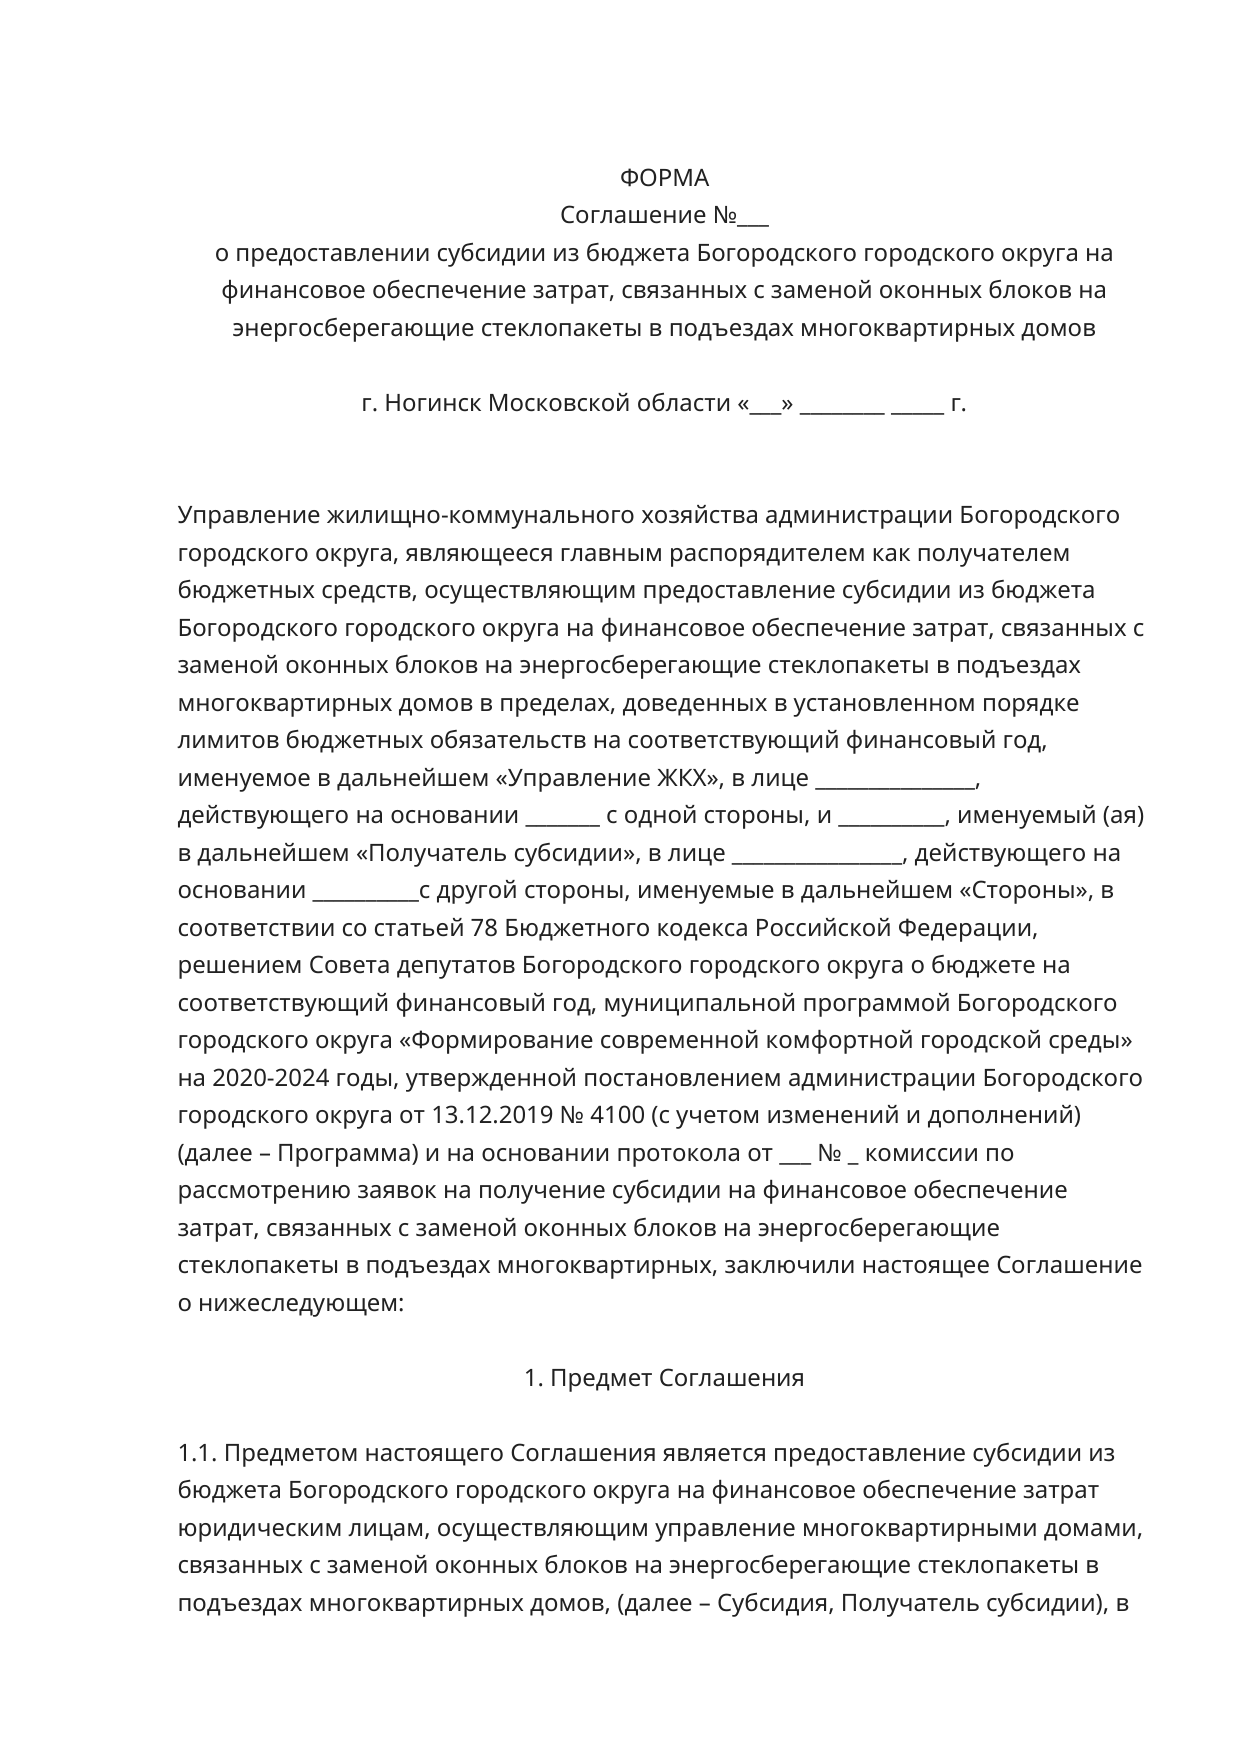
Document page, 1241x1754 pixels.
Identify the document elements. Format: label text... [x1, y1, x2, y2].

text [177, 1431, 1152, 1618]
text ФОРМА Соглашение №___ о предоставлении субсидии из бюджета Богородского городского округа на финансовое обеспечение затрат, связанных с заменой оконных блоков на энергосберегающие стеклопакеты в подъездах многоквартирных домов [177, 118, 1152, 343]
text Управление жилищно-коммунального хозяйства администрации Богородского городского округа, являющееся главным распорядителем как получателем бюджетных средств, осуществляющим предоставление субсидии из бюджета Богородского городского округа на финансовое обеспечение затрат, связанных с заменой оконных блоков на энергосберегающие стеклопакеты в подъездах многоквартирных домов в пределах, доведенных в установленном порядке лимитов бюджетных обязательств на соответствующий финансовый год, именуемое в дальнейшем «Управление ЖКХ», в лице _______________, действующего на основании _______ с одной стороны, и __________, именуемый (ая) в дальнейшем «Получатель субсидии», в лице ________________, действующего на основании __________с другой стороны, именуемые в дальнейшем «Стороны», в соответствии со статьей 78 Бюджетного кодекса Российской Федерации, решением Совета депутатов Богородского городского округа о бюджете на соответствующий финансовый год, муниципальной программой Богородского городского округа «Формирование современной комфортной городской среды» на 2020-2024 годы, утвержденной постановлением администрации Богородского городского округа от 13.12.2019 № 4100 (с учетом изменений и дополнений) (далее – Программа) и на основании протокола от ___ № _ комиссии по рассмотрению заявок на получение субсидии на финансовое обеспечение затрат, связанных с заменой оконных блоков на энергосберегающие стеклопакеты в подъездах многоквартирных, заключили настоящее Соглашение о нижеследующем: [177, 456, 1152, 1318]
text 1. Предмет Соглашения [177, 1356, 1152, 1393]
text г. Ногинск Московской области «___» ________ _____ г. [177, 381, 1152, 418]
